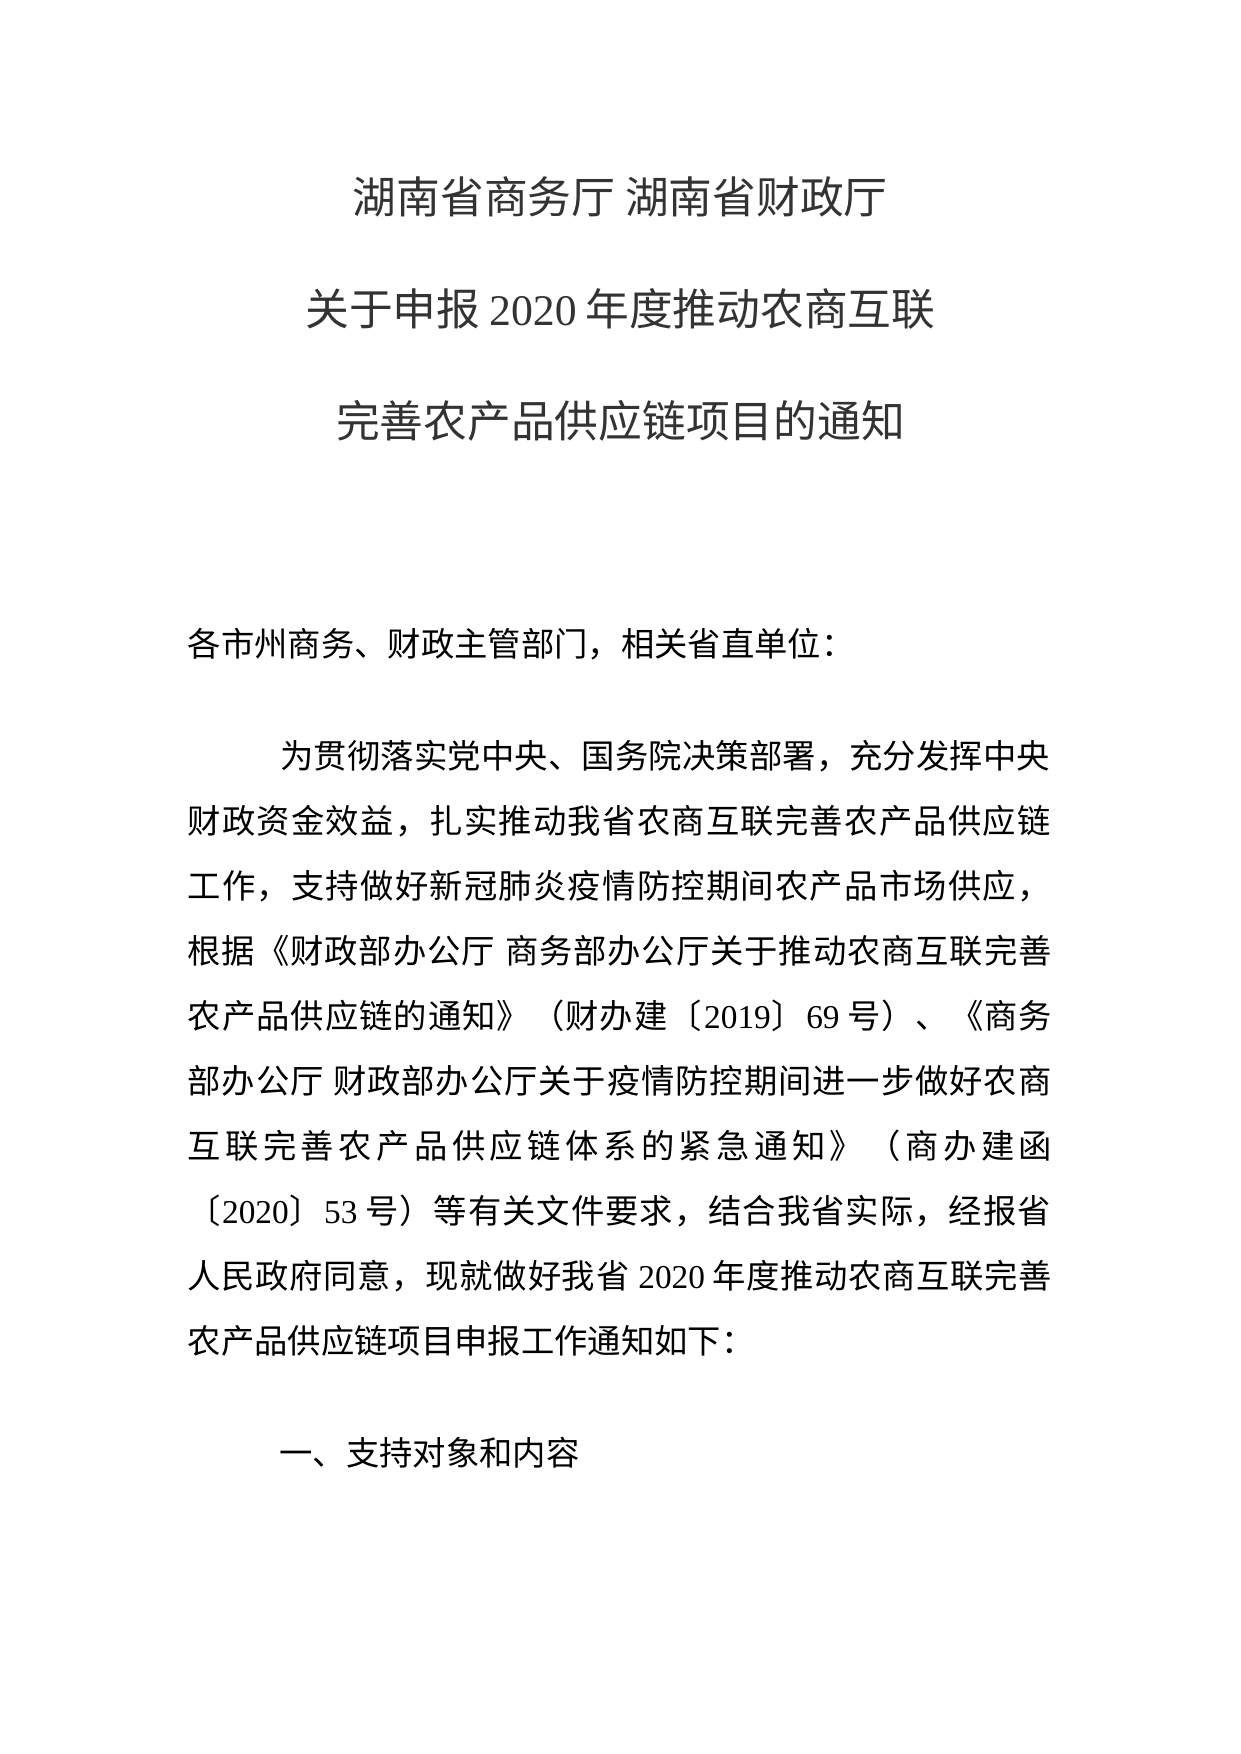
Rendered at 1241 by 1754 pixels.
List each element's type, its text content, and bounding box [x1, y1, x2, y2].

text 关于申报2020年度推动农商互联 [187, 274, 1053, 339]
text 各市州商务、财政主管部门，相关省直单位： [187, 609, 1053, 674]
text 一、支持对象和内容 [187, 1418, 1053, 1483]
text 湖南省商务厅 湖南省财政厅 [187, 162, 1053, 227]
text 完善农产品供应链项目的通知 [187, 386, 1053, 451]
text 为贯彻落实党中央、国务院决策部署，充分发挥中央财政资金效益，扎实推动我省农商互联完善农产品供应链工作，支持做好新冠肺炎疫情防控期间农产品市场供应，根据《财政部办公厅 商务部办公厅关于推动农商互联完善农产品供应链的通知》（财办建〔2019〕69号）、《商务部办公厅 财政部办公厅关于疫情防控期间进一步做好农商互联完善农产品供应链体系的紧急通知》（商办建函〔2020〕53号）等有关文件要求，结合我省实际，经报省人民政府同意，现就做好我省2020年度推动农商互联完善农产品供应链项目申报工作通知如下： [187, 721, 1053, 1371]
